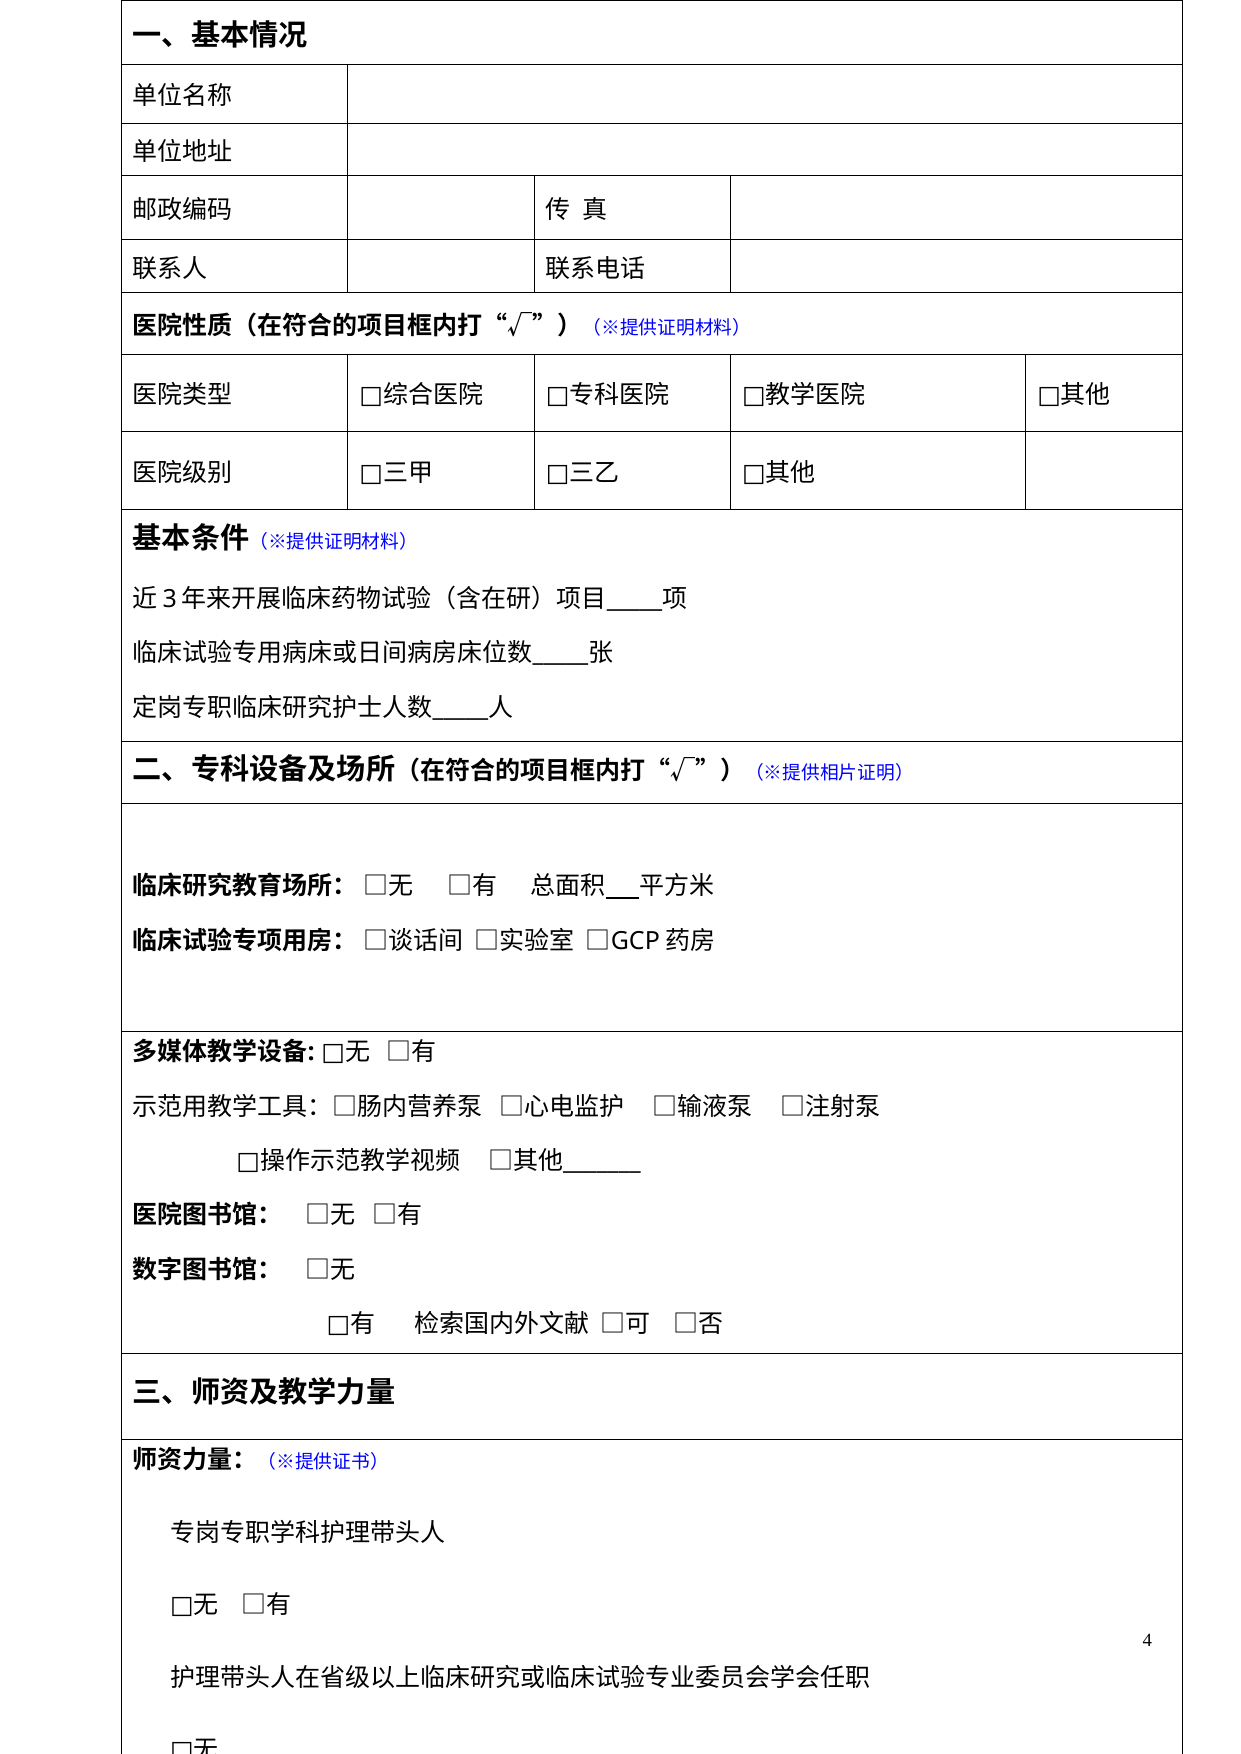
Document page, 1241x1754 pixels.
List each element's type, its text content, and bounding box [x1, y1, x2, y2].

table_cell □教学医院 [731, 355, 1025, 431]
table_cell 三、师资及教学力量 [122, 1354, 1182, 1439]
table_cell □其他 [1026, 355, 1182, 431]
table_cell [348, 124, 1182, 175]
table_cell [348, 176, 534, 239]
table_cell [348, 240, 534, 292]
table_cell [731, 176, 1182, 239]
table_cell [348, 65, 1182, 122]
table_cell 联系人 [122, 240, 347, 292]
table_cell 邮政编码 [122, 176, 347, 239]
table_cell 医院性质（在符合的项目框内打“√”）（※提供证明材料） [122, 293, 1182, 354]
table_cell □三乙 [535, 432, 730, 509]
table_cell 师资力量：（※提供证书） 专岗专职学科护理带头人 □无 □有 护理带头人在省级以上临床研究或临床试验专业委员会学会任职 □无 □有 □主委 □副主委 □常委 □委员 带教师资：（※提供证明） 具有医学院校护理实习生、进修生等教学工作经验8年或以上且 本科学历、主管护师以上职称、8年以上临床护理研究工作经验 名； 研究生学历、护师以上职称、5年以上临床护理研究工作经验 名； [122, 1440, 1182, 1754]
table_cell 医院级别 [122, 432, 347, 509]
table_cell □三甲 [348, 432, 534, 509]
table_cell □专科医院 [535, 355, 730, 431]
table_cell □综合医院 [348, 355, 534, 431]
table_cell 医院类型 [122, 355, 347, 431]
table_header 一、基本情况 [122, 1, 1182, 64]
table_cell 二、专科设备及场所（在符合的项目框内打“√”）（※提供相片证明） [122, 742, 1182, 803]
table_cell 单位地址 [122, 124, 347, 175]
table_cell 传 真 [535, 176, 730, 239]
table_cell 多媒体教学设备: □无 □有 示范用教学工具：□肠内营养泵 □心电监护 □输液泵 □注射泵 □操作示范教学视频 □其他_______ 医院图书馆： □无 □有 数字图书馆： □无 □有 检索国内外文献 □可 □否 [122, 1032, 1182, 1352]
table_cell 基本条件（※提供证明材料） 近3年来开展临床药物试验（含在研）项目_____项 临床试验专用病床或日间病房床位数_____张 定岗专职临床研究护士人数_____人 [122, 510, 1182, 741]
table_cell 联系电话 [535, 240, 730, 292]
table_cell □其他 [731, 432, 1025, 509]
table_cell 单位名称 [122, 65, 347, 122]
table_cell [731, 240, 1182, 292]
table_cell [1026, 432, 1182, 509]
table_cell 临床研究教育场所： □无 □有 总面积 平方米 临床试验专项用房： □谈话间 □实验室 □GCP药房 [122, 804, 1182, 1031]
